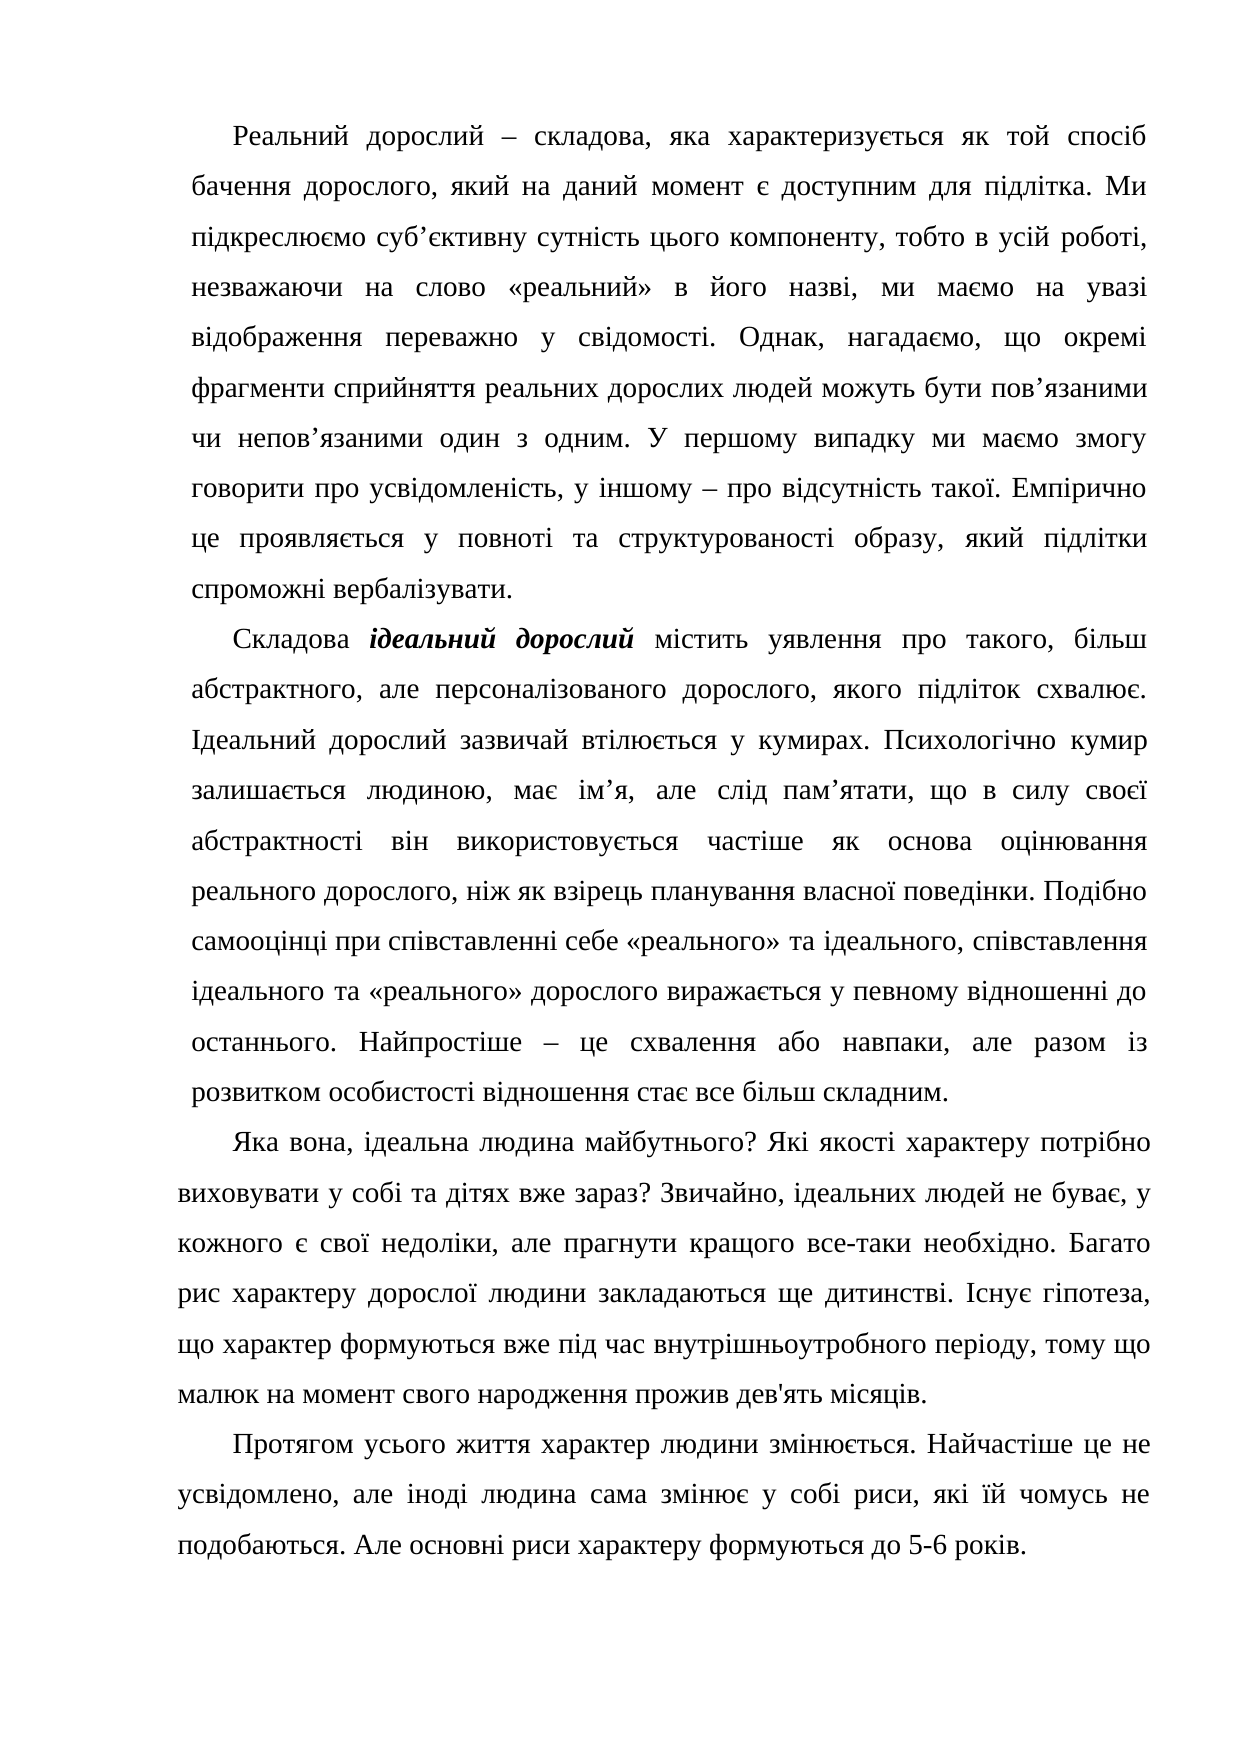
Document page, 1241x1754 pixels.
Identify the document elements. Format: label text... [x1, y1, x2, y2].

text Реальний дорослий – складова, яка характеризується як той спосіб бачення дорослого, який на даний момент є доступним для підлітка. Ми підкреслюємо суб’єктивну сутність цього компоненту, тобто в усій роботі, незважаючи на слово «реальний» в його назві, ми маємо на увазі відображення переважно у свідомості. Однак, нагадаємо, що окремі фрагменти сприйняття реальних дорослих людей можуть бути пов’язаними чи непов’язаними один з одним. У першому випадку ми маємо змогу говорити про усвідомленість, у іншому – про відсутність такої. Емпірично це проявляється у повноті та структурованості образу, який підлітки спроможні вербалізувати. [191, 118, 1147, 604]
text Протягом усього життя характер людини змінюється. Найчастіше це не усвідомлено, але іноді людина сама змінює у собі риси, які їй чомусь не подобаються. Але основні риси характеру формуються до 5-6 років. [177, 1426, 1152, 1561]
text Складова ідеальний дорослий містить уявлення про такого, більш абстрактного, але персоналізованого дорослого, якого підліток схвалює. Ідеальний дорослий зазвичай втілюється у кумирах. Психологічно кумир залишається людиною, має ім’я, але слід пам’ятати, що в силу своєї абстрактності він використовується частіше як основа оцінювання реального дорослого, ніж як взірець планування власної поведінки. Подібно самооцінці при співставленні себе «реального» та ідеального, співставлення ідеального та «реального» дорослого виражається у певному відношенні до останнього. Найпростіше – це схвалення або навпаки, але разом із розвитком особистості відношення стає все більш складним. [191, 621, 1148, 1108]
text Яка вона, ідеальна людина майбутнього? Які якості характеру потрібно виховувати у собі та дітях вже зараз? Звичайно, ідеальних людей не буває, у кожного є свої недоліки, але прагнути кращого все-таки необхідно. Багато рис характеру дорослої людини закладаються ще дитинстві. Існує гіпотеза, що характер формуються вже під час внутрішньоутробного періоду, тому що малюк на момент свого народження прожив дев'ять місяців. [177, 1124, 1152, 1409]
